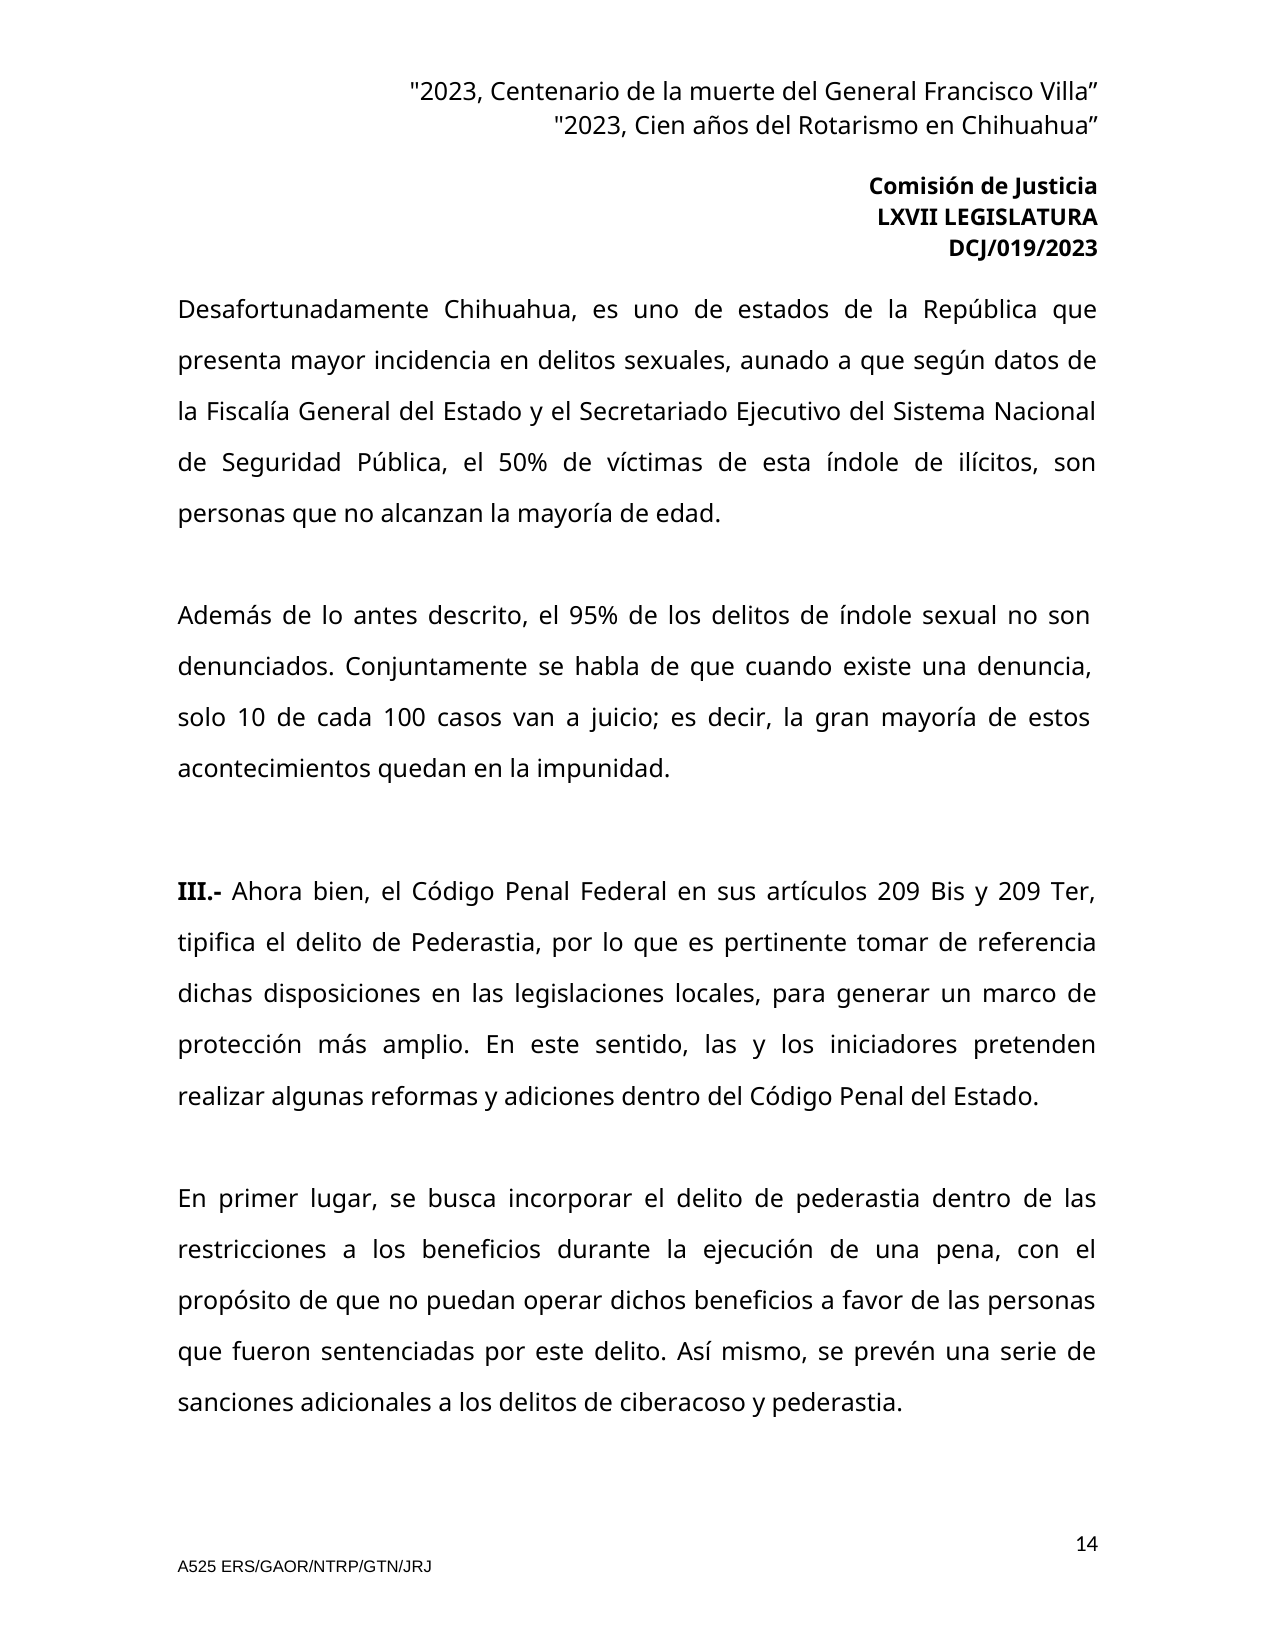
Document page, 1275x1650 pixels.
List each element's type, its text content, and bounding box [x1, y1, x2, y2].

text Además de lo antes descrito, el 95% de los delitos de índole sexual no son denunciados. Conjuntamente se habla de que cuando existe una denuncia, solo 10 de cada 100 casos van a juicio; es decir, la gran mayoría de estos acontecimientos quedan en la impunidad. [177, 598, 1093, 785]
text En primer lugar, se busca incorporar el delito de pederastia dentro de las restricciones a los beneficios durante la ejecución de una pena, con el propósito de que no puedan operar dichos beneficios a favor de las personas que fueron sentenciadas por este delito. Así mismo, se prevén una serie de sanciones adicionales a los delitos de ciberacoso y pederastia. [177, 1180, 1098, 1418]
text Desafortunadamente Chihuahua, es uno de estados de la República que presenta mayor incidencia en delitos sexuales, aunado a que según datos de la Fiscalía General del Estado y el Secretariado Ejecutivo del Sistema Nacional de Seguridad Pública, el 50% de víctimas de esta índole de ilícitos, son personas que no alcanzan la mayoría de edad. [177, 292, 1098, 530]
text III.- Ahora bien, el Código Penal Federal en sus artículos 209 Bis y 209 Ter, tipifica el delito de Pederastia, por lo que es pertinente tomar de referencia dichas disposiciones en las legislaciones locales, para generar un marco de protección más amplio. En este sentido, las y los iniciadores pretenden realizar algunas reformas y adiciones dentro del Código Penal del Estado. [177, 874, 1098, 1112]
